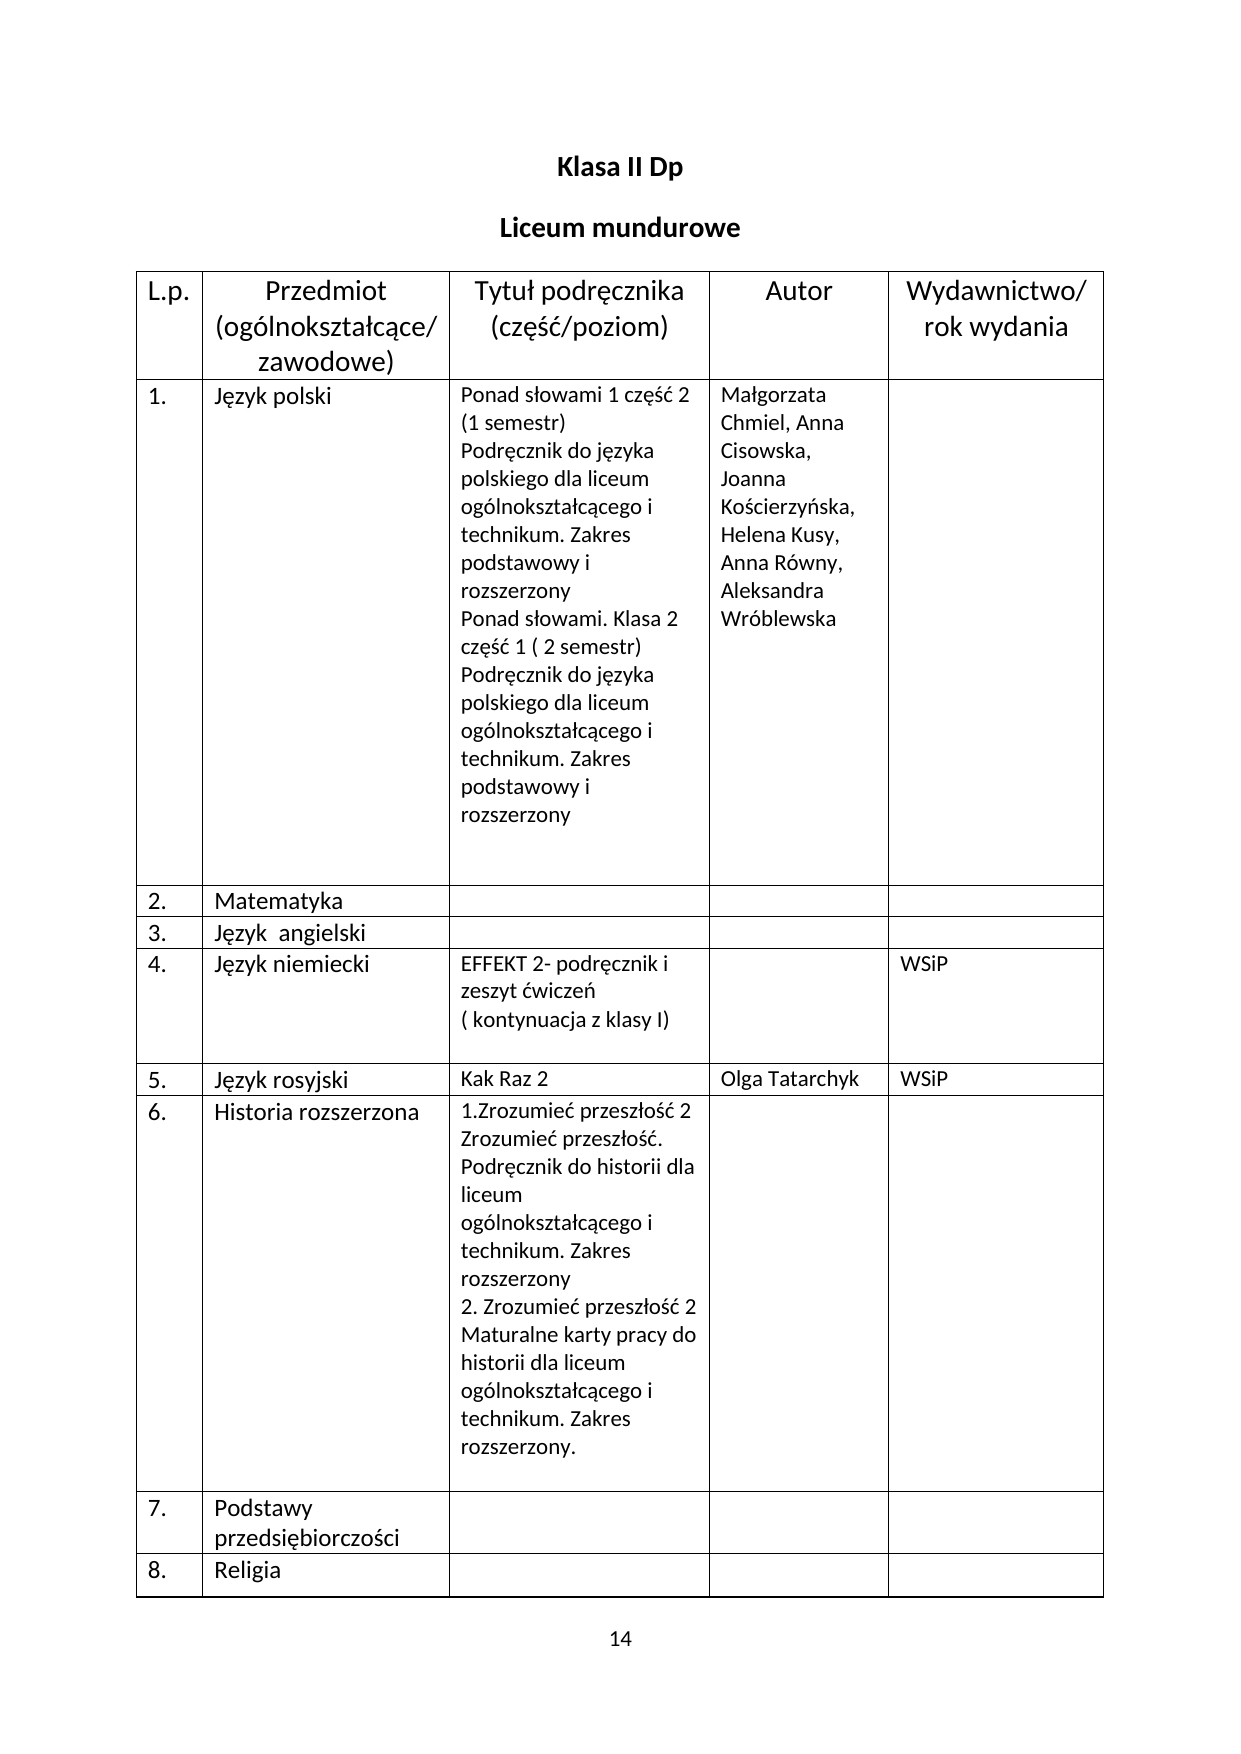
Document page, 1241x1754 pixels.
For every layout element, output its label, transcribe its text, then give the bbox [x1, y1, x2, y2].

table_cell [710, 917, 888, 948]
table_cell [889, 917, 1103, 948]
table_cell Matematyka [203, 886, 449, 916]
table_header L.p. [137, 272, 202, 379]
table_cell [450, 917, 709, 948]
table_cell Ponad słowami 1 część 2 (1 semestr) Podręcznik do języka polskiego dla liceum ogólnokształcącego i technikum. Zakres podstawowy i rozszerzony Ponad słowami. Klasa 2 część 1 ( 2 semestr) Podręcznik do języka polskiego dla liceum ogólnokształcącego i technikum. Zakres podstawowy i rozszerzony [450, 380, 709, 884]
table_cell Małgorzata Chmiel, Anna Cisowska, Joanna Kościerzyńska, Helena Kusy, Anna Równy, Aleksandra Wróblewska [710, 380, 888, 884]
table_cell [450, 886, 709, 916]
table_cell [889, 1492, 1103, 1553]
table_cell WSiP [889, 1064, 1103, 1095]
table_cell 3. [137, 917, 202, 948]
table_cell 4. [137, 949, 202, 1063]
table_cell [889, 1096, 1103, 1491]
table_cell 2. [137, 886, 202, 916]
table_cell 7. [137, 1492, 202, 1553]
table_cell [710, 1096, 888, 1491]
table_cell 1. [137, 380, 202, 884]
table_cell Kak Raz 2 [450, 1064, 709, 1095]
table_cell 6. [137, 1096, 202, 1491]
table_cell Język rosyjski [203, 1064, 449, 1095]
table_cell Język polski [203, 380, 449, 884]
table_cell Historia rozszerzona [203, 1096, 449, 1491]
text Klasa II Dp [148, 148, 1093, 183]
table_cell 8. [137, 1554, 202, 1596]
table_cell Język angielski [203, 917, 449, 948]
table_cell [889, 886, 1103, 916]
table_cell 1.Zrozumieć przeszłość 2 Zrozumieć przeszłość. Podręcznik do historii dla liceum ogólnokształcącego i technikum. Zakres rozszerzony 2. Zrozumieć przeszłość 2 Maturalne karty pracy do historii dla liceum ogólnokształcącego i technikum. Zakres rozszerzony. [450, 1096, 709, 1491]
table_header Tytuł podręcznika (część/poziom) [450, 272, 709, 379]
table_cell EFFEKT 2- podręcznik i zeszyt ćwiczeń ( kontynuacja z klasy I) [450, 949, 709, 1063]
table_header Przedmiot (ogólnokształcące/ zawodowe) [203, 272, 449, 379]
table_cell 5. [137, 1064, 202, 1095]
table_cell WSiP [889, 949, 1103, 1063]
table_cell [710, 1554, 888, 1596]
table_header Wydawnictwo/ rok wydania [889, 272, 1103, 379]
table_header Autor [710, 272, 888, 379]
table_cell [889, 380, 1103, 884]
table_cell Podstawy przedsiębiorczości [203, 1492, 449, 1553]
table_cell [450, 1492, 709, 1553]
table_cell [710, 949, 888, 1063]
text Liceum mundurowe [148, 209, 1093, 245]
table_cell [450, 1554, 709, 1596]
table_cell Język niemiecki [203, 949, 449, 1063]
table_cell [889, 1554, 1103, 1596]
table_cell Olga Tatarchyk [710, 1064, 888, 1095]
table_cell [710, 1492, 888, 1553]
table_cell Religia [203, 1554, 449, 1596]
table_cell [710, 886, 888, 916]
